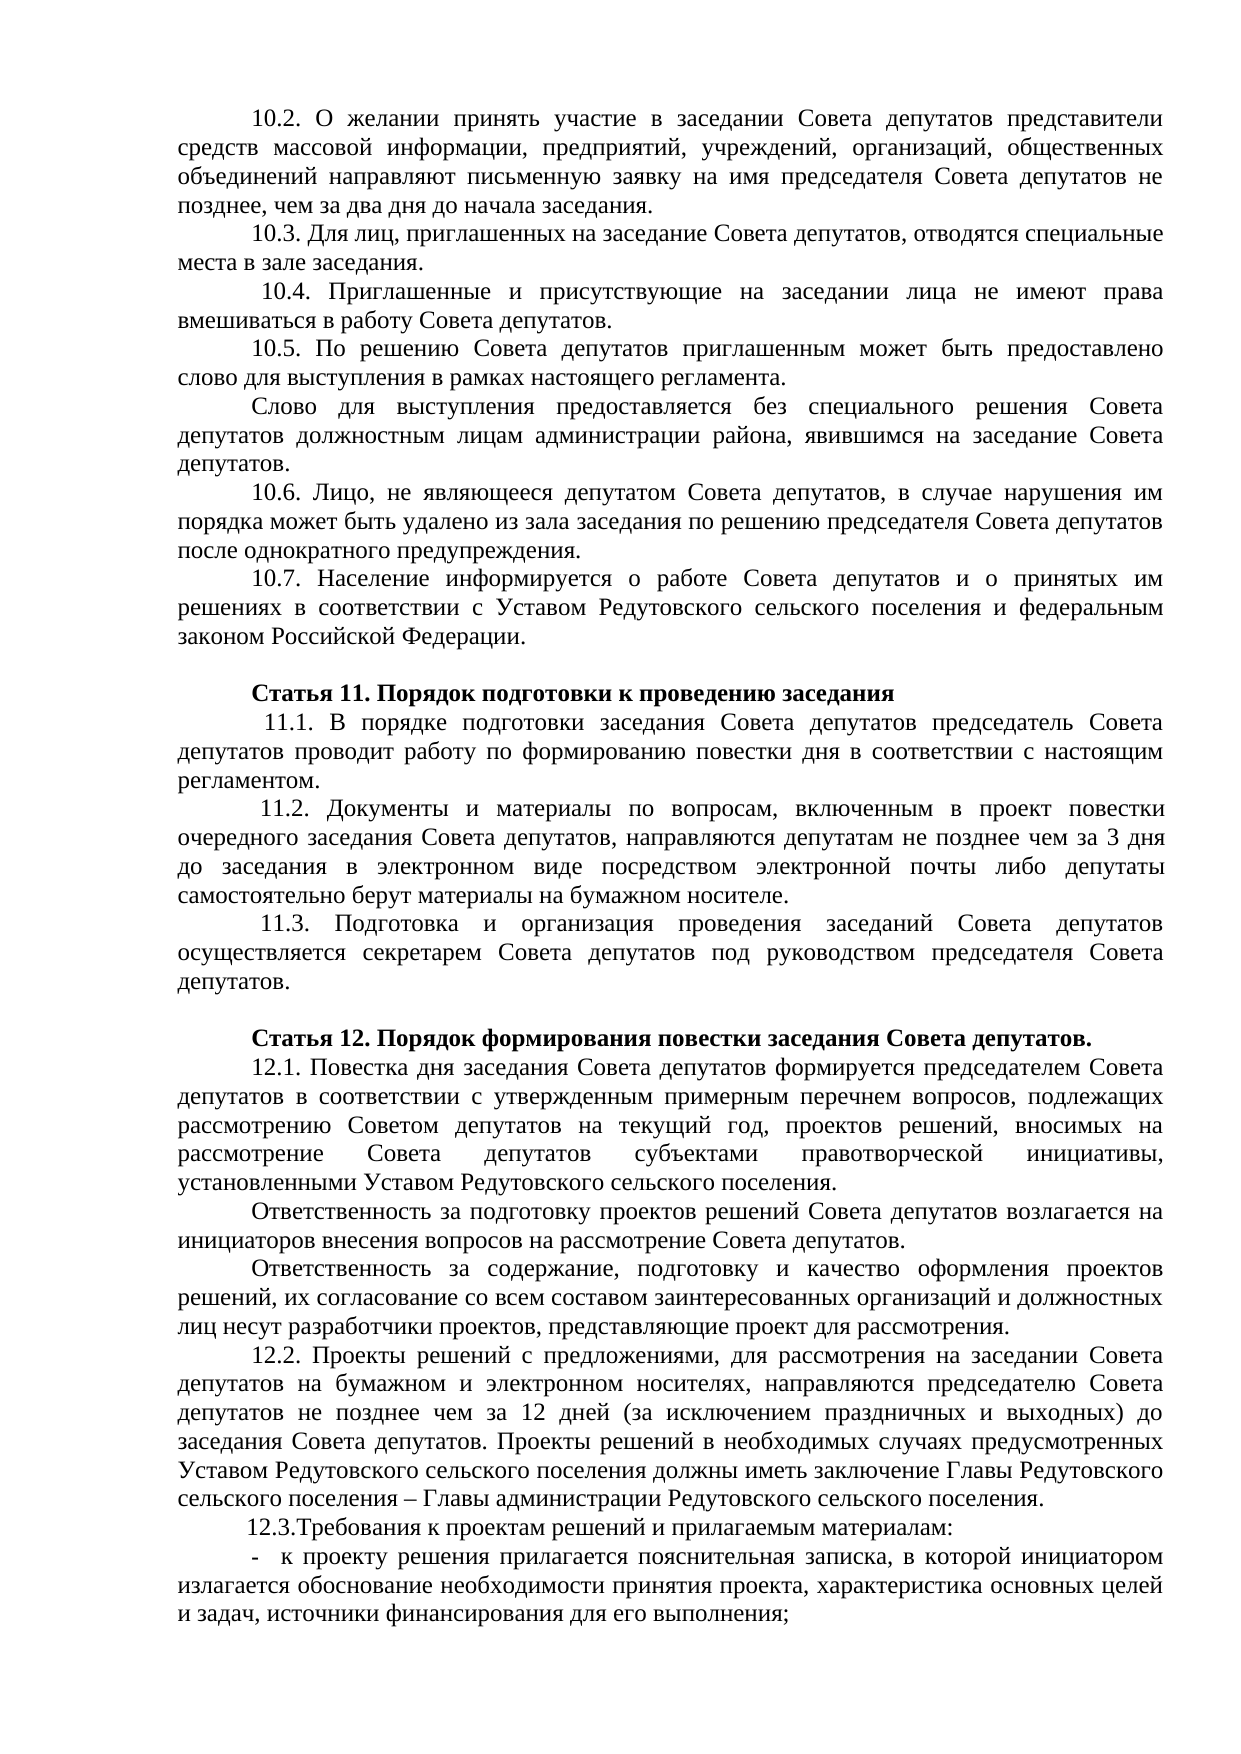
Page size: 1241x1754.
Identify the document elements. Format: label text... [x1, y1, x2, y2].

text 10.4. Приглашенные и присутствующие на заседании лица не имеют права вмешиваться в работу Совета депутатов. [177, 276, 1164, 333]
text 11.1. В порядке подготовки заседания Совета депутатов председатель Совета депутатов проводит работу по формированию повестки дня в соответствии с настоящим регламентом. [177, 707, 1164, 793]
text Слово для выступления предоставляется без специального решения Совета депутатов должностным лицам администрации района, явившимся на заседание Совета депутатов. [177, 391, 1164, 477]
text 10.5. По решению Совета депутатов приглашенным может быть предоставлено слово для выступления в рамках настоящего регламента. [177, 333, 1164, 391]
text 12.1. Повестка дня заседания Совета депутатов формируется председателем Совета депутатов в соответствии с утвержденным примерным перечнем вопросов, подлежащих рассмотрению Советом депутатов на текущий год, проектов решений, вносимых на рассмотрение Совета депутатов субъектами правотворческой инициативы, установленными Уставом Редутовского сельского поселения. [177, 1052, 1164, 1196]
text Статья 12. Порядок формирования повестки заседания Совета депутатов. [177, 1023, 1166, 1052]
list к проекту решения прилагается пояснительная записка, в которой инициатором излагается обоснование необходимости принятия проекта, характеристика основных целей и задач, источники финансирования для его выполнения; [177, 1541, 1164, 1627]
text 12.2. Проекты решений с предложениями, для рассмотрения на заседании Совета депутатов на бумажном и электронном носителях, направляются председателю Совета депутатов не позднее чем за 12 дней (за исключением праздничных и выходных) до заседания Совета депутатов. Проекты решений в необходимых случаях предусмотренных Уставом Редутовского сельского поселения должны иметь заключение Главы Редутовского сельского поселения – Главы администрации Редутовского сельского поселения. [177, 1340, 1164, 1512]
text 10.2. О желании принять участие в заседании Совета депутатов представители средств массовой информации, предприятий, учреждений, организаций, общественных объединений направляют письменную заявку на имя председателя Совета депутатов не позднее, чем за два дня до начала заседания. [177, 103, 1164, 218]
text 10.6. Лицо, не являющееся депутатом Совета депутатов, в случае нарушения им порядка может быть удалено из зала заседания по решению председателя Совета депутатов после однократного предупреждения. [177, 477, 1164, 563]
text 11.2. Документы и материалы по вопросам, включенным в проект повестки очередного заседания Совета депутатов, направляются депутатам не позднее чем за 3 дня до заседания в электронном виде посредством электронной почты либо депутаты самостоятельно берут материалы на бумажном носителе. [177, 793, 1166, 908]
text 10.7. Население информируется о работе Совета депутатов и о принятых им решениях в соответствии с Уставом Редутовского сельского поселения и федеральным законом Российской Федерации. [177, 563, 1164, 650]
text Статья 11. Порядок подготовки к проведению заседания [177, 678, 1166, 707]
text 10.3. Для лиц, приглашенных на заседание Совета депутатов, отводятся специальные места в зале заседания. [177, 218, 1164, 276]
text Ответственность за подготовку проектов решений Совета депутатов возлагается на инициаторов внесения вопросов на рассмотрение Совета депутатов. [177, 1196, 1164, 1253]
text 12.3.Требования к проектам решений и прилагаемым материалам: [177, 1512, 1166, 1541]
text 11.3. Подготовка и организация проведения заседаний Совета депутатов осуществляется секретарем Совета депутатов под руководством председателя Совета депутатов. [177, 908, 1164, 995]
text Ответственность за содержание, подготовку и качество оформления проектов решений, их согласование со всем составом заинтересованных организаций и должностных лиц несут разработчики проектов, представляющие проект для рассмотрения. [177, 1253, 1164, 1340]
